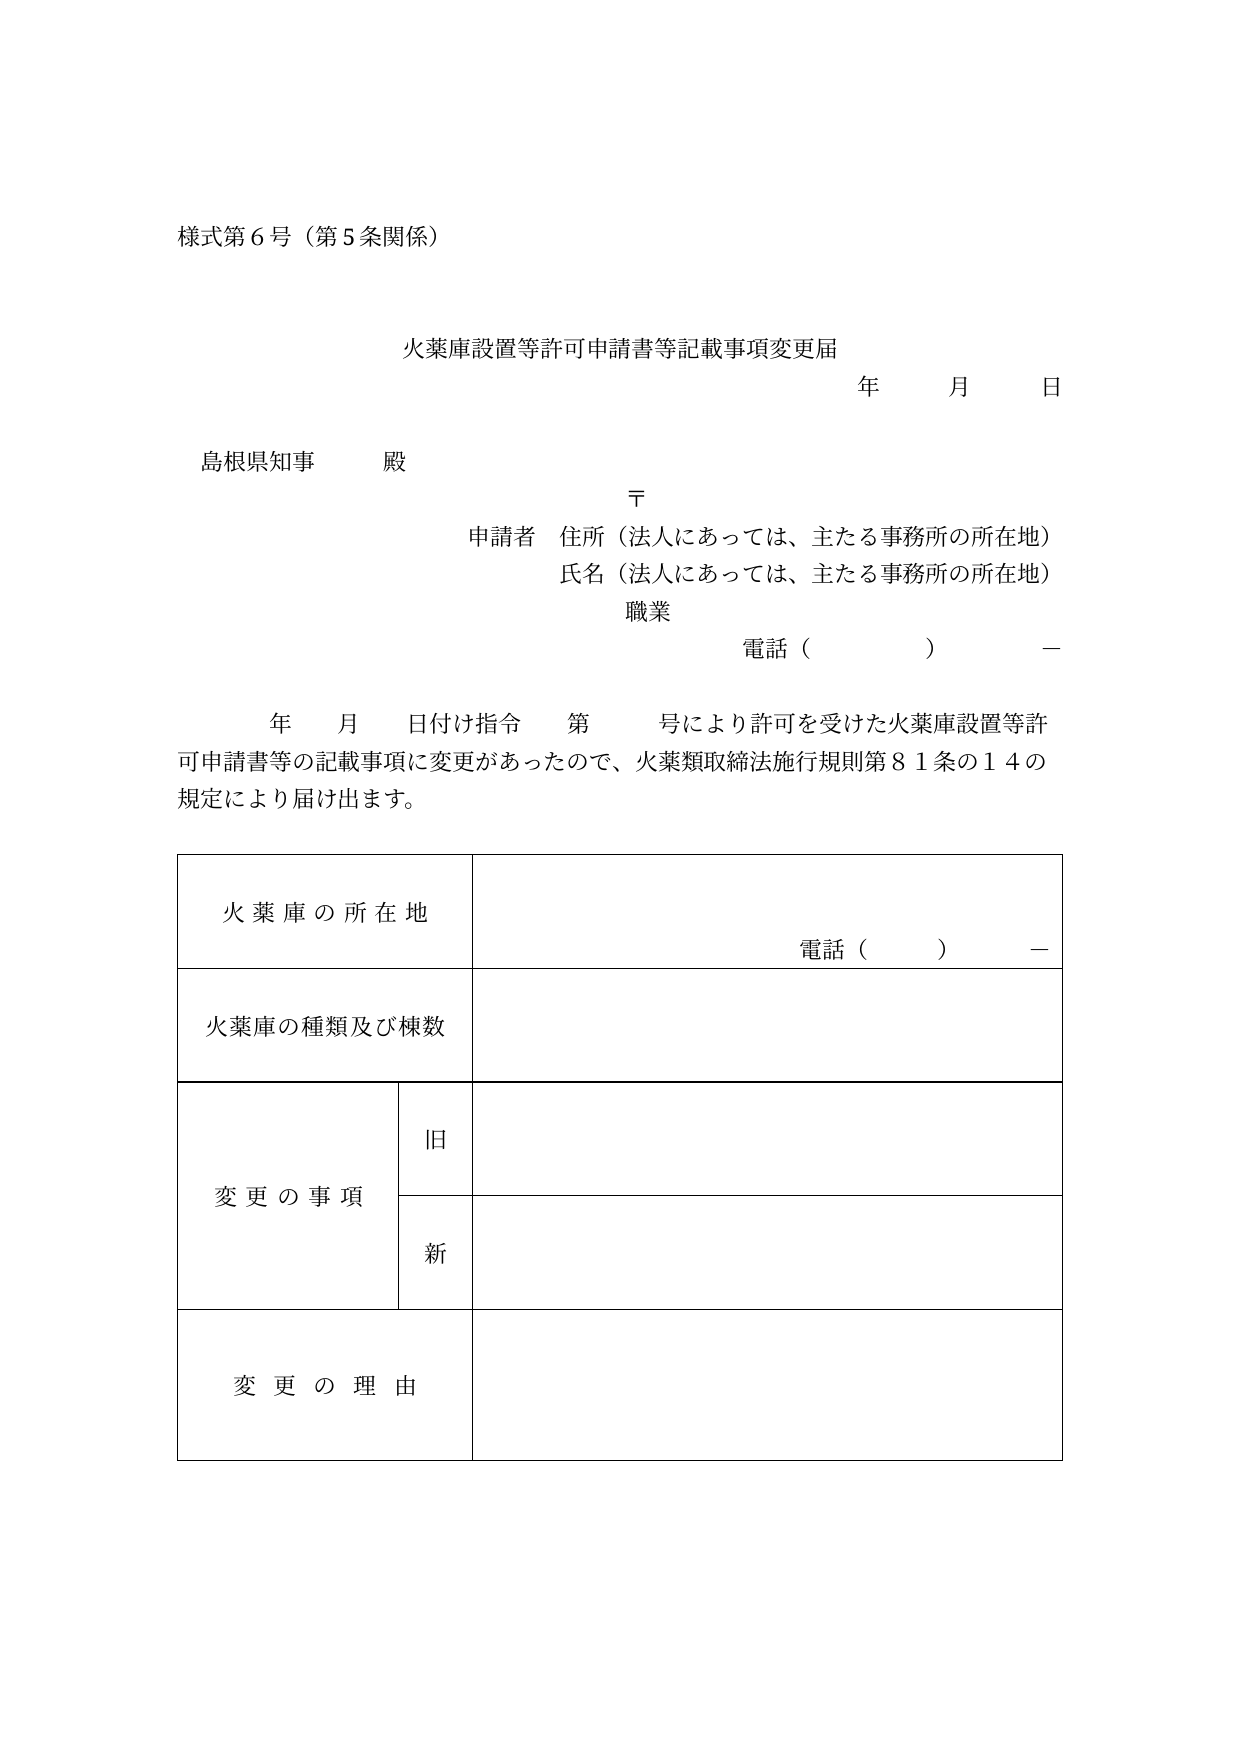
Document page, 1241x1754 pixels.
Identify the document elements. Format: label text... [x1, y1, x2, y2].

table_cell 変更の理由 [178, 1310, 472, 1459]
table_header 電話（ ） － [473, 855, 1062, 968]
text 氏名（法人にあっては、主たる事務所の所在地） [177, 554, 1063, 592]
table_cell 火薬庫の種類及び棟数 [178, 969, 472, 1081]
text 職業 [177, 592, 1063, 629]
text 年 月 日 [177, 367, 1063, 404]
table_cell [473, 969, 1062, 1081]
text 火薬庫設置等許可申請書等記載事項変更届 [177, 329, 1063, 367]
text 島根県知事 殿 [177, 442, 1063, 479]
table_cell 旧 [399, 1083, 472, 1195]
table_cell [473, 1083, 1062, 1195]
text 申請者 住所（法人にあっては、主たる事務所の所在地） [177, 517, 1063, 554]
table_header 火薬庫の所在地 [178, 855, 472, 968]
text 様式第６号（第5条関係） [177, 217, 1063, 254]
table_cell 新 [399, 1196, 472, 1308]
text 電話（ ） － [177, 629, 1063, 667]
table_cell [473, 1310, 1062, 1459]
text 年 月 日付け指令 第 号により許可を受けた火薬庫設置等許可申請書等の記載事項に変更があったので、火薬類取締法施行規則第８１条の１４の規定により届け出ます。 [177, 704, 1063, 817]
text 〒 [177, 479, 1063, 517]
table_cell 変更の事項 [178, 1083, 398, 1308]
table_cell [473, 1196, 1062, 1308]
